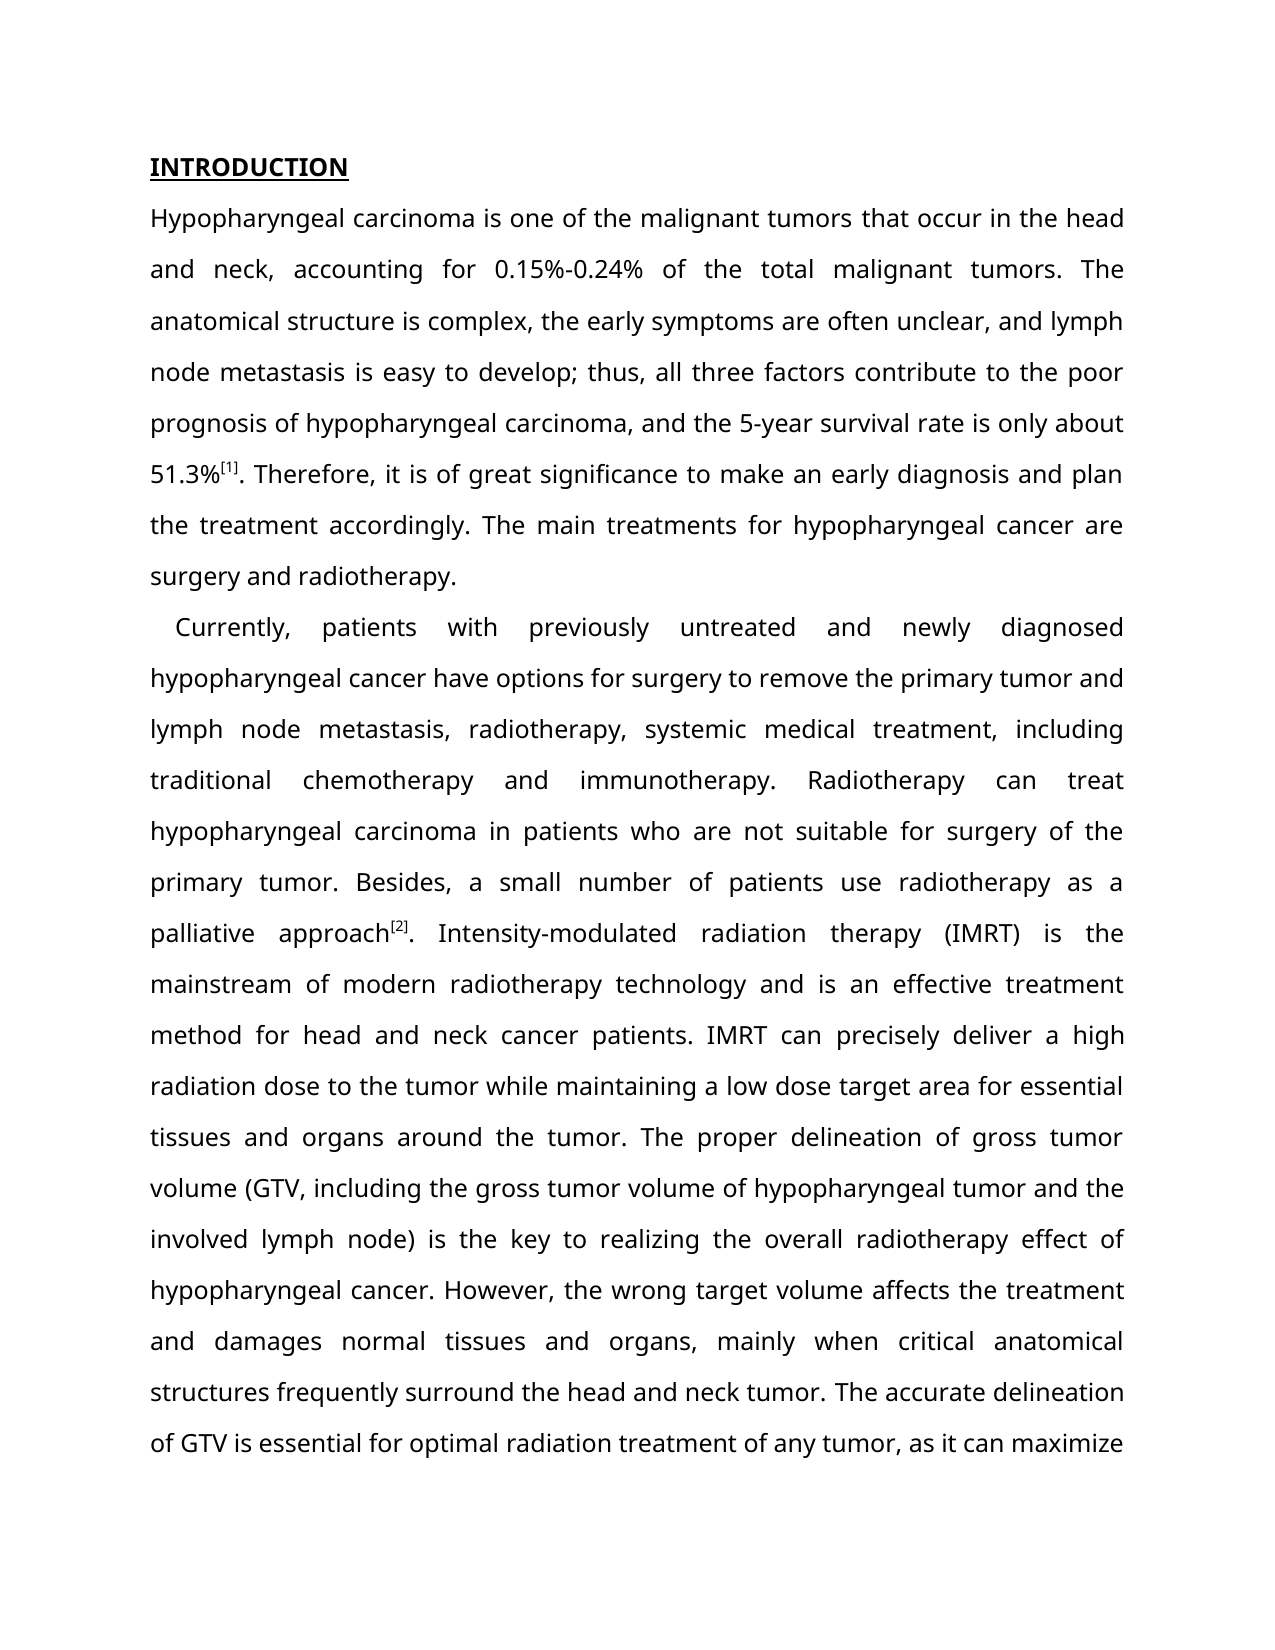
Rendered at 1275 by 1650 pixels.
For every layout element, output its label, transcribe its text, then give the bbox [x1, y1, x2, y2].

text Hypopharyngeal carcinoma is one of the malignant tumors that occur in the head and neck, accounting for 0.15%-0.24% of the total malignant tumors. The anatomical structure is complex, the early symptoms are often unclear, and lymph node metastasis is easy to develop; thus, all three factors contribute to the poor prognosis of hypopharyngeal carcinoma, and the 5-year survival rate is only about 51.3%[1]. Therefore, it is of great significance to make an early diagnosis and plan the treatment accordingly. The main treatments for hypopharyngeal cancer are surgery and radiotherapy. [150, 201, 1125, 592]
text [150, 609, 1125, 1460]
text INTRODUCTION [150, 150, 1125, 184]
